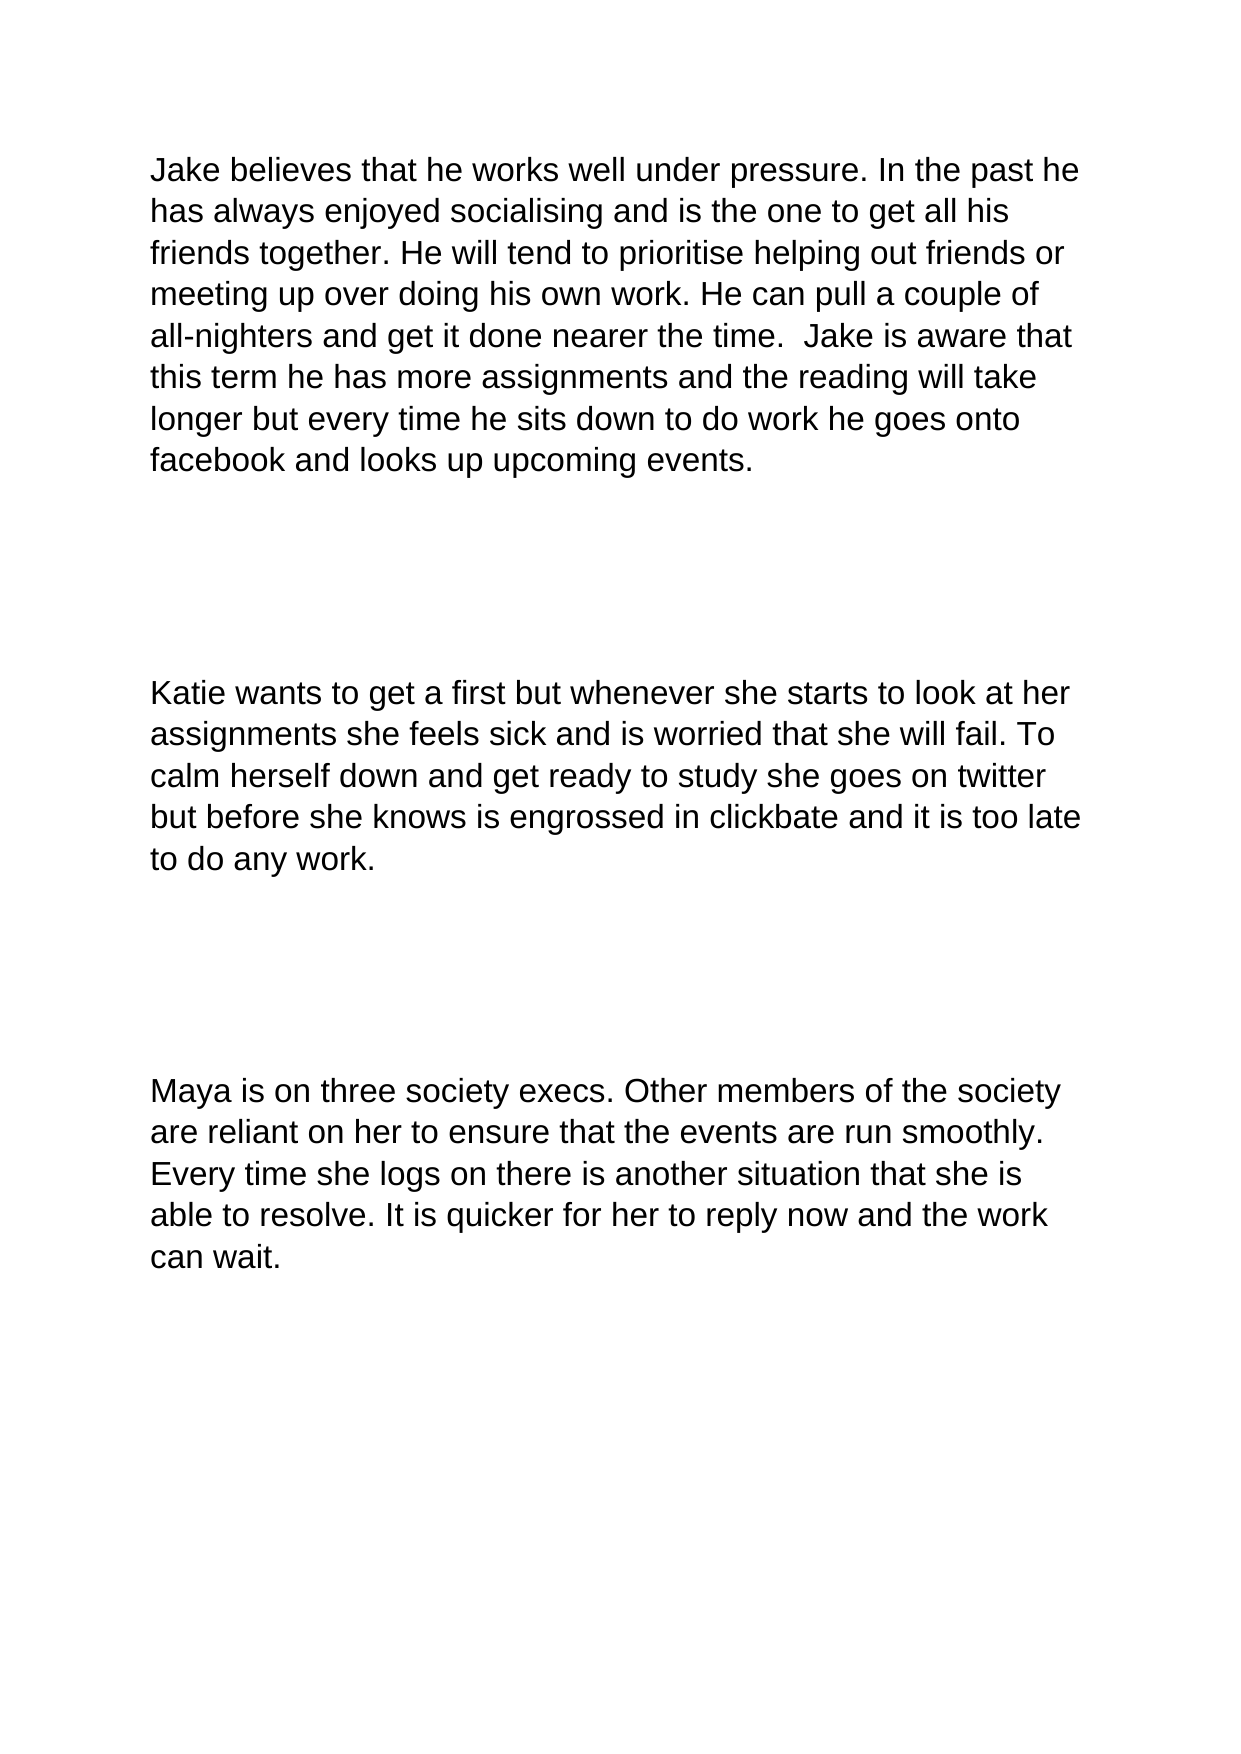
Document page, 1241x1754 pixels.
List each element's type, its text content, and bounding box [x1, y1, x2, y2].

text Jake believes that he works well under pressure. In the past he has always enjoyed socialising and is the one to get all his friends together. He will tend to prioritise helping out friends or meeting up over doing his own work. He can pull a couple of all-nighters and get it done nearer the time. Jake is aware that this term he has more assignments and the reading will take longer but every time he sits down to do work he goes onto facebook and looks up upcoming events. [150, 150, 1090, 479]
text Maya is on three society execs. Other members of the society are reliant on her to ensure that the events are run smoothly. Every time she logs on there is another situation that she is able to resolve. It is quicker for her to reply now and the work can wait. [150, 1071, 1090, 1275]
text Katie wants to get a first but whenever she starts to look at her assignments she feels sick and is worried that she will fail. To calm herself down and get ready to study she goes on twitter but before she knows is engrossed in clickbate and it is too late to do any work. [150, 673, 1090, 877]
